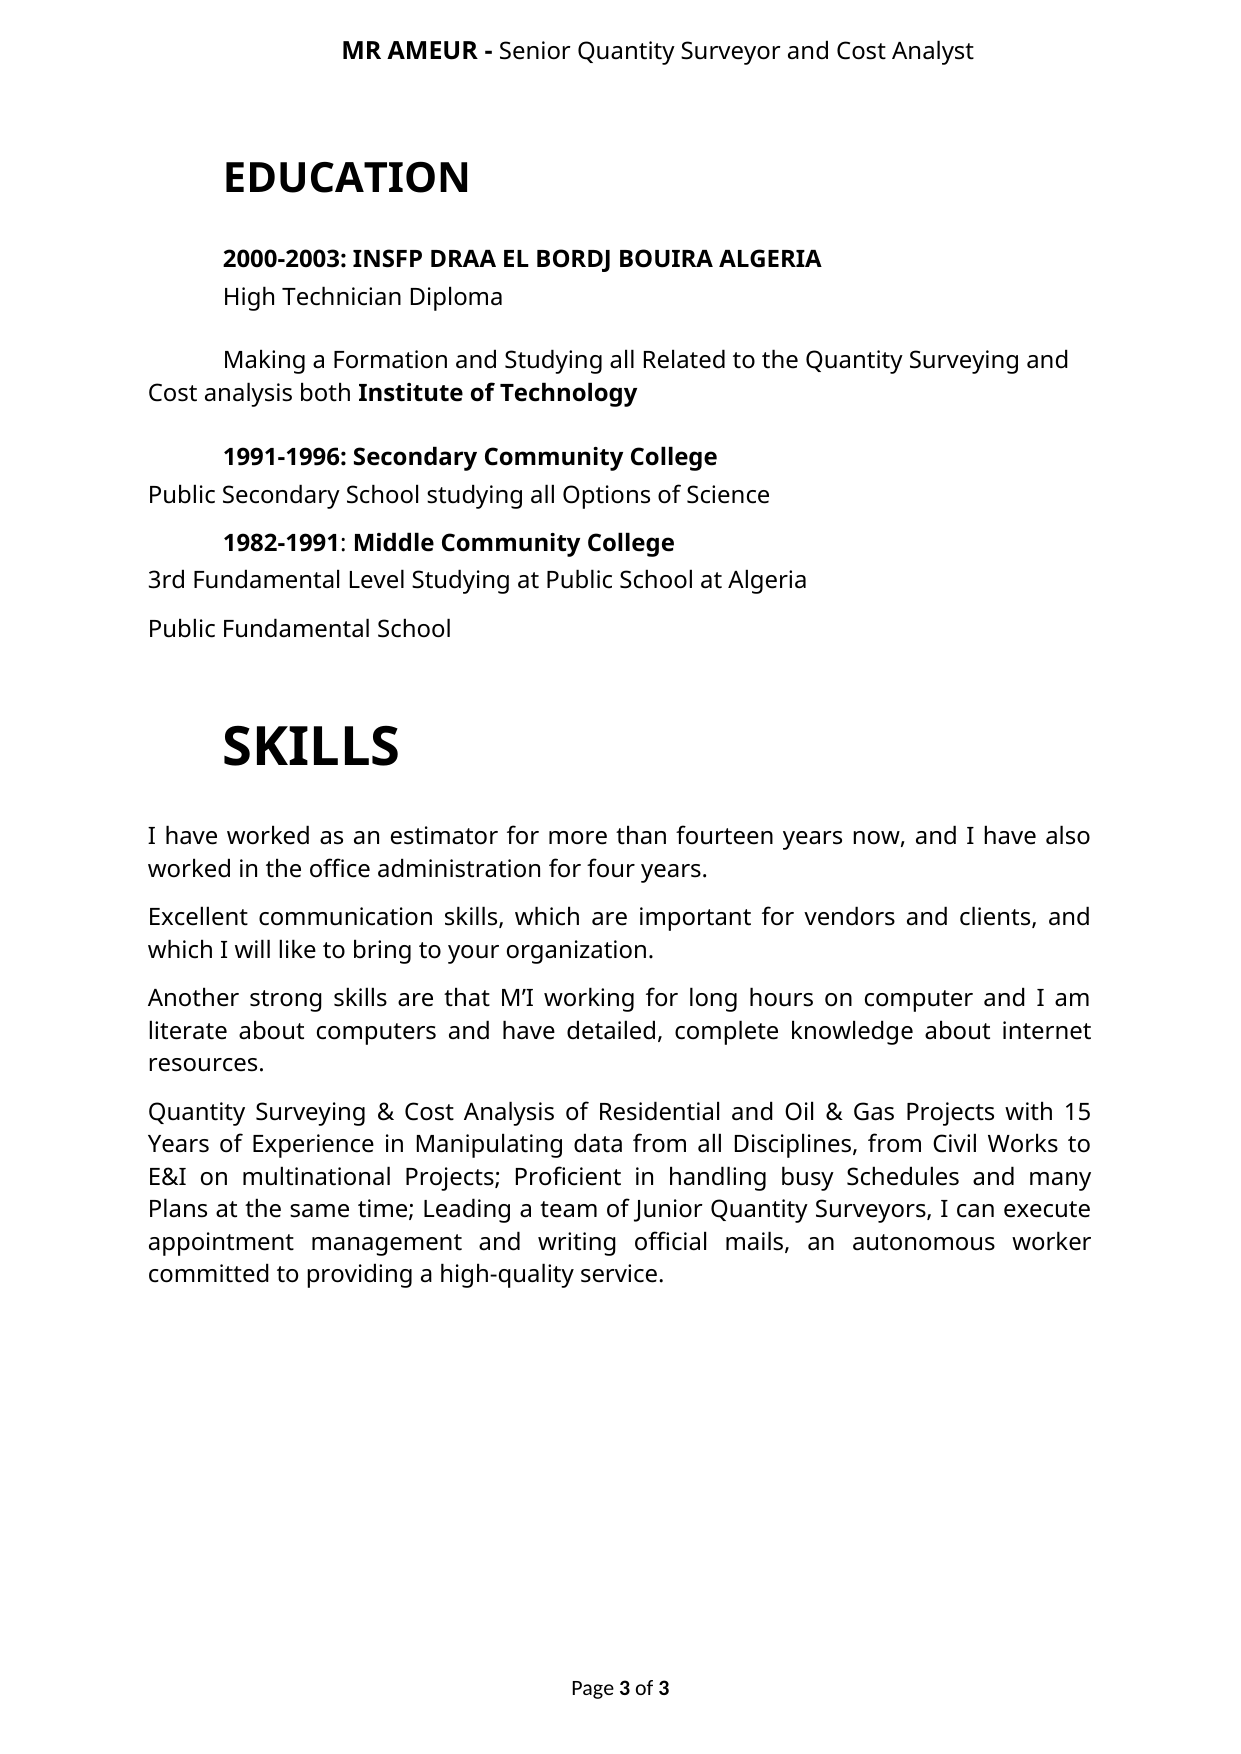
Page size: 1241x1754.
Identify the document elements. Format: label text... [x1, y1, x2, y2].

text Excellent communication skills, which are important for vendors and clients, and which I will like to bring to your organization. [148, 900, 1093, 965]
text Another strong skills are that M’I working for long hours on computer and I am literate about computers and have detailed, complete knowledge about internet resources. [148, 981, 1093, 1079]
list High Technician Diploma [148, 279, 1093, 312]
text Public Secondary School studying all Options of Science [148, 477, 1093, 510]
text Quantity Surveying & Cost Analysis of Residential and Oil & Gas Projects with 15 Years of Experience in Manipulating data from all Disciplines, from Civil Works to E&I on multinational Projects; Proficient in handling busy Schedules and many Plans at the same time; Leading a team of Junior Quantity Surveyors, I can execute appointment management and writing official mails, an autonomous worker committed to providing a high-quality service. [148, 1094, 1093, 1290]
list Making a Formation and Studying all Related to the Quantity Surveying and Cost analysis both Institute of Technology [148, 343, 1093, 408]
list 1982-1991: Middle Community College [148, 526, 1093, 558]
text 3rd Fundamental Level Studying at Public School at Algeria [148, 563, 1093, 596]
list SKILLS [148, 708, 1093, 782]
list 2000-2003: INSFP DRAA EL BORDJ BOUIRA ALGERIA [148, 242, 1093, 274]
text I have worked as an estimator for more than fourteen years now, and I have also worked in the office administration for four years. [148, 819, 1093, 884]
list 1991-1996: Secondary Community College [148, 440, 1093, 472]
list EDUCATION [148, 148, 1093, 204]
text Public Fundamental School [148, 611, 1093, 644]
